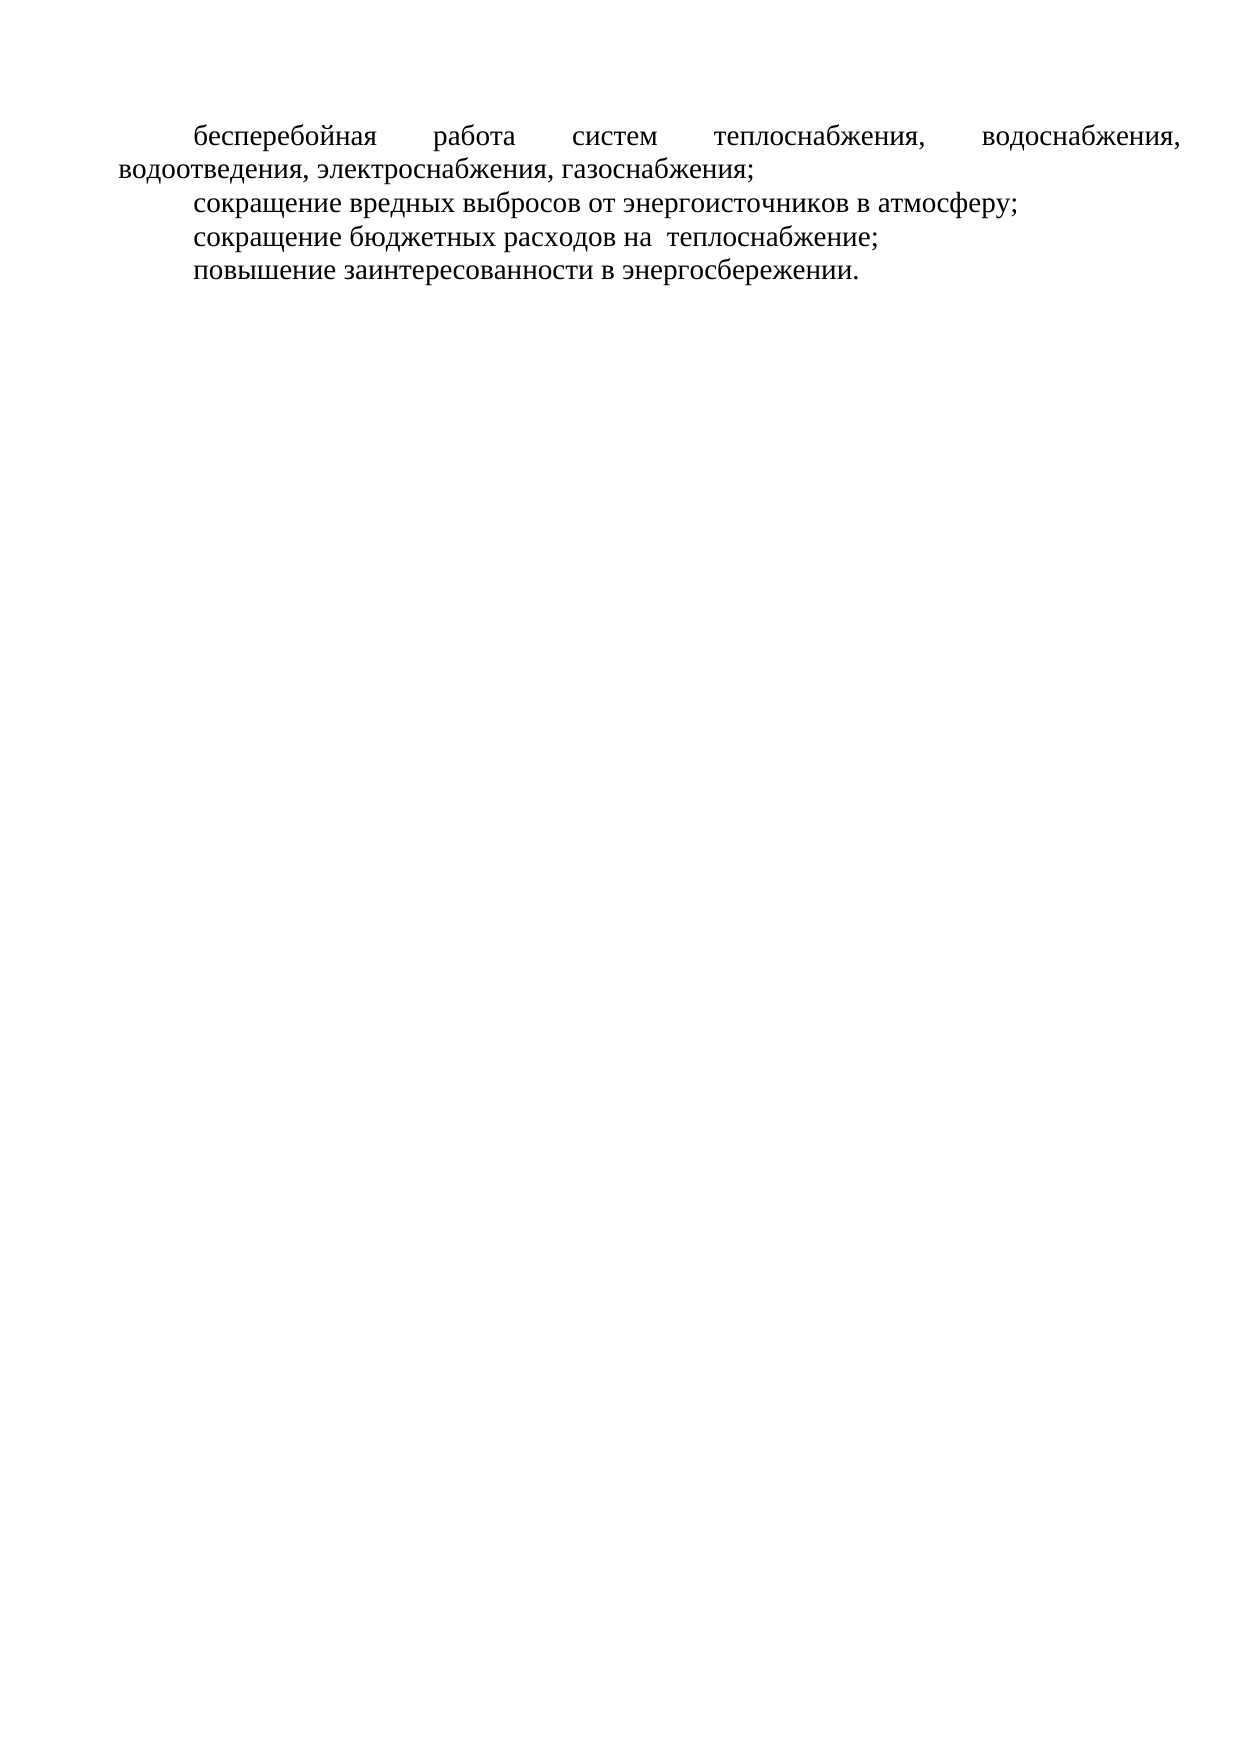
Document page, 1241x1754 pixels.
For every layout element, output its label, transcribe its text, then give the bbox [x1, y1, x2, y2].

text повышение заинтересованности в энергосбережении. [118, 252, 1181, 286]
text сокращение бюджетных расходов на теплоснабжение; [118, 219, 1181, 252]
text бесперебойная работа систем теплоснабжения, водоснабжения, водоотведения, электроснабжения, газоснабжения; [118, 118, 1181, 185]
text сокращение вредных выбросов от энергоисточников в атмосферу; [118, 185, 1181, 219]
